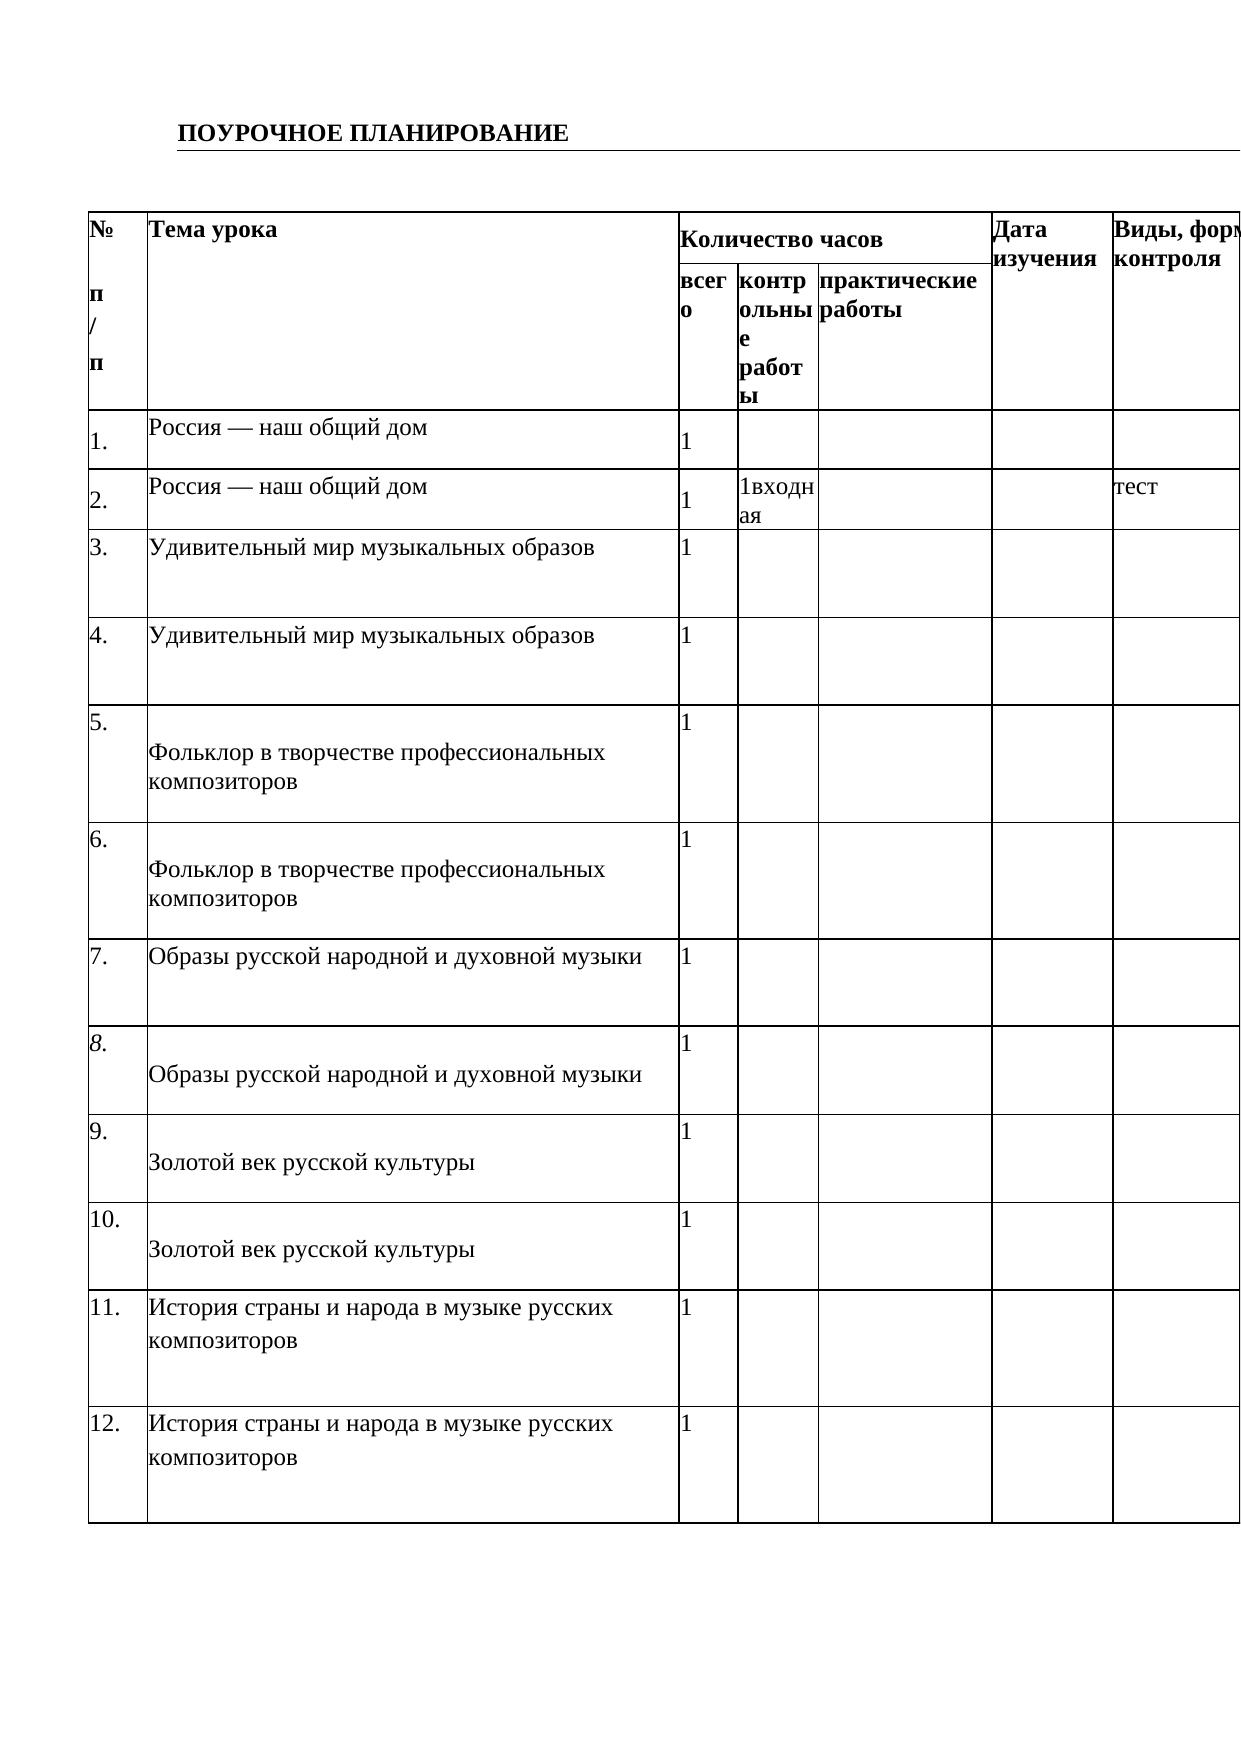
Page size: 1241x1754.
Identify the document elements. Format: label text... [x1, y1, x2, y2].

table_header № п / п [89, 213, 147, 409]
table_cell [819, 411, 991, 468]
table_cell Золотой век русской культуры [148, 1115, 678, 1201]
table_cell [1114, 1407, 1239, 1522]
table_cell 5. [89, 706, 147, 821]
table_cell [1114, 940, 1239, 1025]
table_cell Удивительный мир музыкальных образов [148, 618, 678, 704]
table_cell [1114, 530, 1239, 617]
table_cell [1114, 1291, 1239, 1406]
table_cell 1 [680, 1291, 737, 1406]
table_cell [993, 706, 1112, 821]
table_cell [993, 411, 1112, 468]
table_cell 1 [680, 940, 737, 1025]
table_header Количество часов [680, 213, 991, 262]
table_cell практические работы [819, 264, 991, 409]
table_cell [148, 1291, 678, 1406]
table_cell Удивительный мир музыкальных образов [148, 530, 678, 617]
table_cell 1 [680, 618, 737, 704]
table_cell [1114, 618, 1239, 704]
table_cell [819, 530, 991, 617]
table_cell [819, 1291, 991, 1406]
table_cell [819, 940, 991, 1025]
table_cell Россия — наш общий дом [148, 411, 678, 468]
table_cell [993, 1291, 1112, 1406]
table_cell 1 [680, 1115, 737, 1201]
table_header Виды, формы контроля [1114, 213, 1239, 409]
table_cell [739, 823, 818, 938]
table_cell [819, 1115, 991, 1201]
table_cell [739, 1407, 818, 1522]
table_cell 1 [680, 1203, 737, 1289]
table_cell 1входная [739, 470, 818, 529]
table_cell 6. [89, 823, 147, 938]
table_cell [739, 1115, 818, 1201]
table_cell тест [1114, 470, 1239, 529]
table_cell [819, 1027, 991, 1113]
table_cell [819, 1407, 991, 1522]
table_cell [1114, 823, 1239, 938]
table_cell Образы русской народной и духовной музыки [148, 940, 678, 1025]
table_cell [993, 1407, 1112, 1522]
table_cell [1114, 411, 1239, 468]
table_cell 2. [89, 470, 147, 529]
table_cell Образы русской народной и духовной музыки [148, 1027, 678, 1113]
table_cell [739, 940, 818, 1025]
table_cell Россия — наш общий дом [148, 470, 678, 529]
table_cell Фольклор в творчестве профессиональных композиторов [148, 823, 678, 938]
table_cell всего [680, 264, 737, 409]
table_cell 1 [680, 823, 737, 938]
table_cell 7. [89, 940, 147, 1025]
table_cell [993, 618, 1112, 704]
table_cell [739, 530, 818, 617]
table_cell 10. [89, 1203, 147, 1289]
table_cell [739, 1203, 818, 1289]
table_cell Золотой век русской культуры [148, 1203, 678, 1289]
table_cell [993, 823, 1112, 938]
table_cell 1 [680, 411, 737, 468]
table_header Тема урока [148, 213, 678, 409]
table_cell 11. [89, 1291, 147, 1406]
table_cell Фольклор в творчестве профессиональных композиторов [148, 706, 678, 821]
table_cell 1 [680, 1407, 737, 1522]
table_cell [1114, 1027, 1239, 1113]
table_cell [819, 470, 991, 529]
table_cell [1114, 1203, 1239, 1289]
table_cell [739, 1291, 818, 1406]
table_cell [993, 470, 1112, 529]
table_cell [739, 1027, 818, 1113]
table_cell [148, 1407, 678, 1522]
table_cell 12. [89, 1407, 147, 1522]
table_cell [993, 940, 1112, 1025]
table_cell контрольные работы [739, 264, 818, 409]
table_cell [819, 1203, 991, 1289]
table_cell 3. [89, 530, 147, 617]
table_cell 1 [680, 470, 737, 529]
table_cell [819, 823, 991, 938]
table_cell 1 [680, 706, 737, 821]
table_cell [739, 706, 818, 821]
table_cell [1114, 1115, 1239, 1201]
table_cell 1 [680, 530, 737, 617]
table_cell [1114, 706, 1239, 821]
table_cell [993, 1115, 1112, 1201]
table_cell 1 [680, 1027, 737, 1113]
table_cell [819, 706, 991, 821]
table_cell [993, 1203, 1112, 1289]
table_cell [993, 530, 1112, 617]
table_cell [739, 618, 818, 704]
table_cell 9. [89, 1115, 147, 1201]
text ПОУРОЧНОЕ ПЛАНИРОВАНИЕ [177, 118, 1152, 147]
table_cell [993, 1027, 1112, 1113]
table_cell [739, 411, 818, 468]
table_cell 4. [89, 618, 147, 704]
table_cell 1. [89, 411, 147, 468]
table_cell [819, 618, 991, 704]
table_cell 8. [89, 1027, 147, 1113]
table_header Дата изучения [993, 213, 1112, 409]
